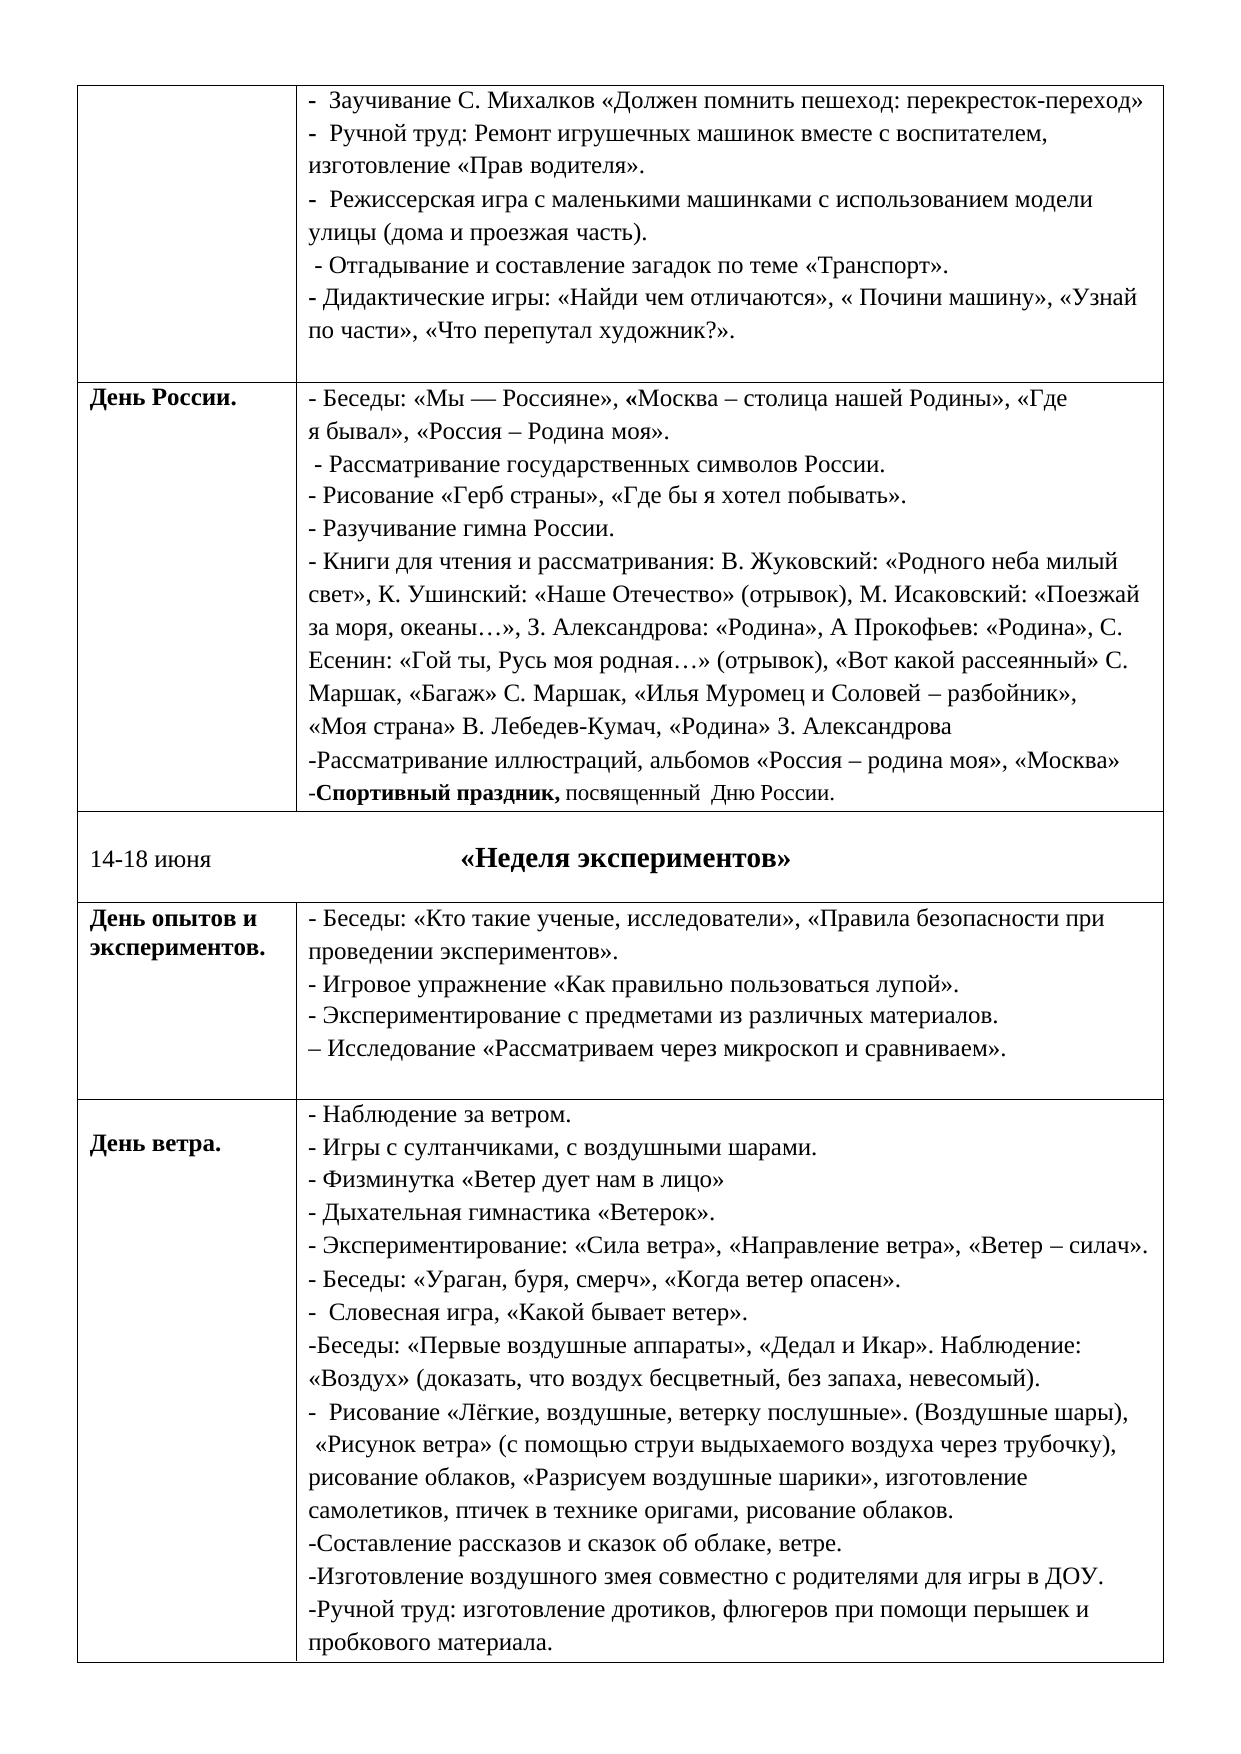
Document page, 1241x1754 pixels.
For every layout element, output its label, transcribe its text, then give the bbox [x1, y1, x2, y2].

table_cell День России. [78, 383, 296, 811]
table_cell День опытов и экспериментов. [78, 903, 296, 1099]
table_cell Беседы: «Кто такие ученые, исследователи», «Правила безопасности при проведении экспериментов». Игровое упражнение «Как правильно пользоваться лупой». Экспериментирование с предметами из различных материалов. – Исследование «Рассматриваем через микроскоп и сравниваем». [297, 903, 1163, 1099]
table_cell Наблюдение за ветром. Игры с султанчиками, с воздушными шарами. Физминутка «Ветер дует нам в лицо» Дыхательная гимнастика «Ветерок». Экспериментирование: «Сила ветра», «Направление ветра», «Ветер – силач». Беседы: «Ураган, буря, смерч», «Когда ветер опасен». Словесная игра, «Какой бывает ветер». -Беседы: «Первые воздушные аппараты», «Дедал и Икар». Наблюдение: «Воздух» (доказать, что воздух бесцветный, без запаха, невесомый). Рисование «Лёгкие, воздушные, ветерку послушные». (Воздушные шары), «Рисунок ветра» (с помощью струи выдыхаемого воздуха через трубочку), рисование облаков, «Разрисуем воздушные шарики», изготовление самолетиков, птичек в технике оригами, рисование облаков. -Составление рассказов и сказок об облаке, ветре. -Изготовление воздушного змея совместно с родителями для игры в ДОУ. -Ручной труд: изготовление дротиков, флюгеров при помощи перышек и пробкового материала. [297, 1100, 1163, 1661]
table_cell День ветра. [78, 1100, 296, 1661]
table_cell Беседы: «Мы — Россияне», «Москва – столица нашей Родины», «Где я бывал», «Россия – Родина моя». Рассматривание государственных символов России. Рисование «Герб страны», «Где бы я хотел побывать». Разучивание гимна России. Книги для чтения и рассматривания: В. Жуковский: «Родного неба милый свет», К. Ушинский: «Наше Отечество» (отрывок), М. Исаковский: «Поезжай за моря, океаны…», З. Александрова: «Родина», А Прокофьев: «Родина», С. Есенин: «Гой ты, Русь моя родная…» (отрывок), «Вот какой рассеянный» С. Маршак, «Багаж» С. Маршак, «Илья Муромец и Соловей – разбойник», «Моя страна» В. Лебедев-Кумач, «Родина» З. Александрова -Рассматривание иллюстраций, альбомов «Россия – родина моя», «Москва» -Спортивный праздник, посвященный Дню России. [297, 383, 1163, 811]
table_header [78, 86, 296, 382]
table_header Заучивание С. Михалков «Должен помнить пешеход: перекресток-переход» Ручной труд: Ремонт игрушечных машинок вместе с воспитателем, изготовление «Прав водителя». Режиссерская игра с маленькими машинками с использованием модели улицы (дома и проезжая часть). - Отгадывание и составление загадок по теме «Транспорт». - Дидактические игры: «Найди чем отличаются», « Почини машину», «Узнай по части», «Что перепутал художник?». [297, 86, 1163, 382]
table_cell 14-18 июня «Неделя экспериментов» [78, 812, 1163, 902]
